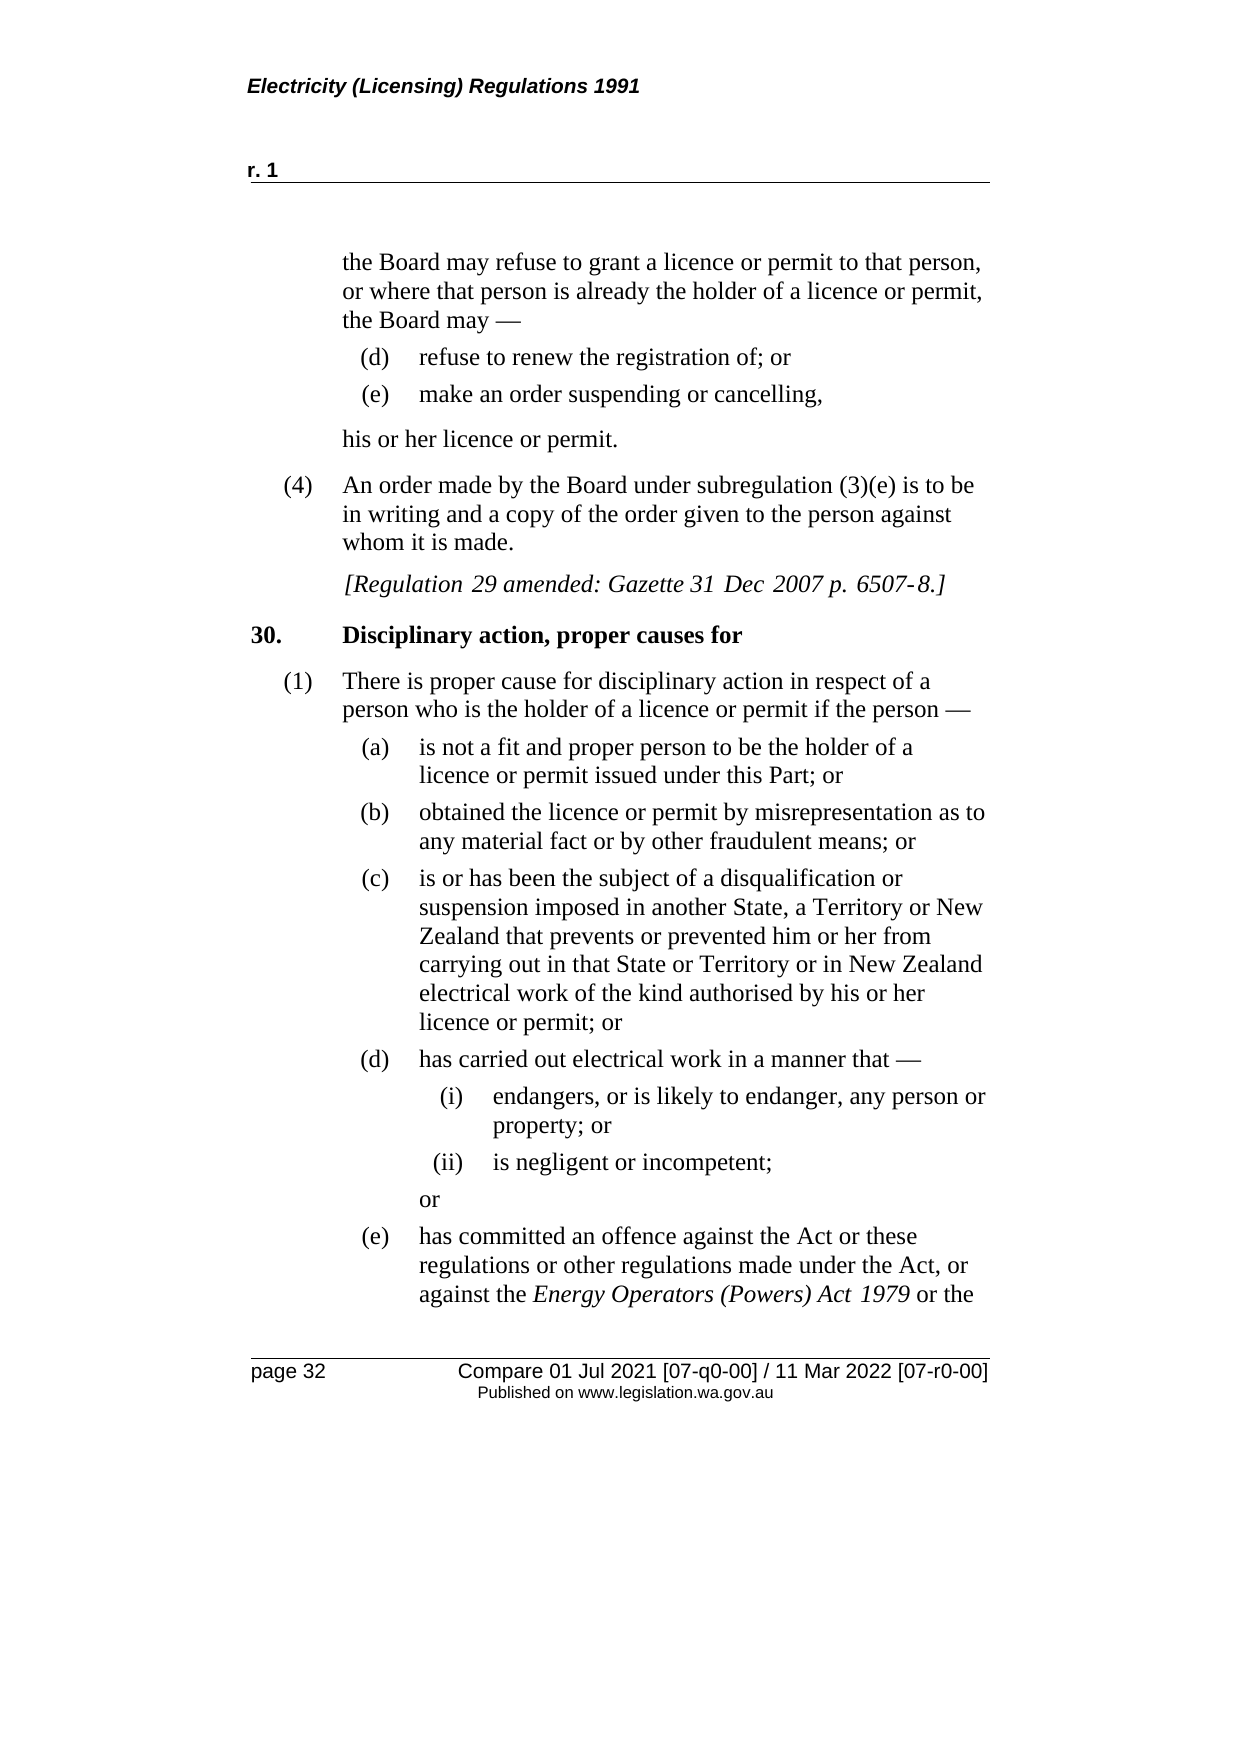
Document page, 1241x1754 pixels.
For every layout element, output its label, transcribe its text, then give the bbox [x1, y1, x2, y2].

text the Board may refuse to grant a licence or permit to that person, or where that person is already the holder of a licence or permit, the Board may — [251, 247, 990, 334]
subtitle 30. Disciplinary action, proper causes for [251, 620, 990, 649]
text or [251, 1184, 990, 1213]
text (b) obtained the licence or permit by misrepresentation as to any material fact or by other fraudulent means; or [251, 797, 990, 855]
text (c) is or has been the subject of a disqualification or suspension imposed in another State, a Territory or New Zealand that prevents or prevented him or her from carrying out in that State or Territory or in New Zealand electrical work of the kind authorised by his or her licence or permit; or [251, 863, 990, 1036]
text (d) refuse to renew the registration of; or [251, 342, 990, 371]
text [251, 1221, 990, 1307]
text (1) There is proper cause for disciplinary action in respect of a person who is the holder of a licence or permit if the person — [251, 666, 990, 723]
text (ii) is negligent or incompetent; [251, 1147, 990, 1176]
text (i) endangers, or is likely to endanger, any person or property; or [251, 1081, 990, 1139]
text [Regulation 29 amended: Gazette 31 Dec 2007 p. 6507-8.] [251, 569, 990, 597]
text his or her licence or permit. [251, 424, 990, 453]
text (d) has carried out electrical work in a manner that — [251, 1044, 990, 1073]
text (e) make an order suspending or cancelling, [251, 379, 990, 408]
text (4) An order made by the Board under subregulation (3)(e) is to be in writing and a copy of the order given to the person against whom it is made. [251, 470, 990, 556]
text (a) is not a fit and proper person to be the holder of a licence or permit issued under this Part; or [251, 732, 990, 789]
